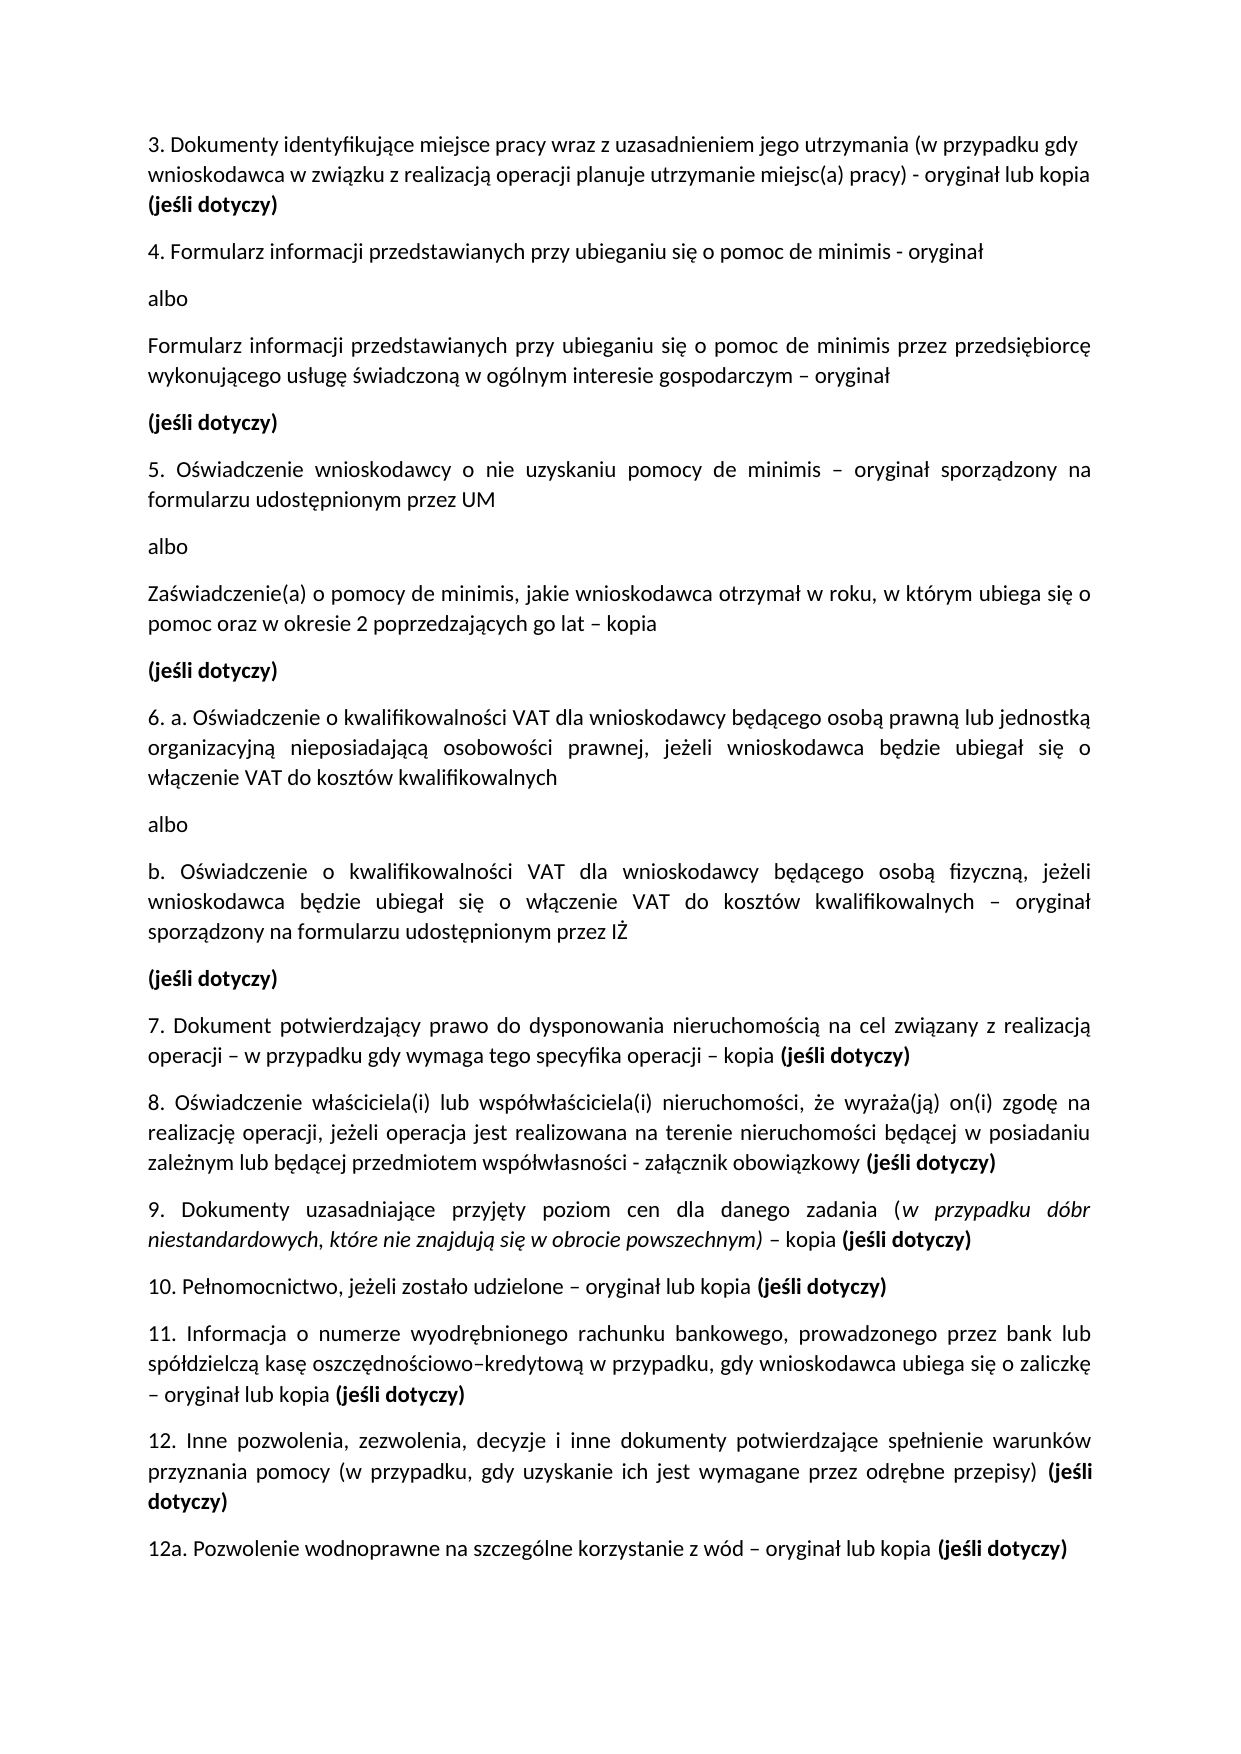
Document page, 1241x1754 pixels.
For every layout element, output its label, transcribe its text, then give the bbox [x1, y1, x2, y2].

text 6. a. Oświadczenie o kwalifikowalności VAT dla wnioskodawcy będącego osobą prawną lub jednostką organizacyjną nieposiadającą osobowości prawnej, jeżeli wnioskodawca będzie ubiegał się o włączenie VAT do kosztów kwalifikowalnych [148, 703, 1093, 791]
text 12a. Pozwolenie wodnoprawne na szczególne korzystanie z wód – oryginał lub kopia (jeśli dotyczy) [148, 1534, 1093, 1562]
text b. Oświadczenie o kwalifikowalności VAT dla wnioskodawcy będącego osobą fizyczną, jeżeli wnioskodawca będzie ubiegał się o włączenie VAT do kosztów kwalifikowalnych – oryginał sporządzony na formularzu udostępnionym przez IŻ [148, 857, 1093, 945]
text albo [148, 810, 1093, 838]
text 12. Inne pozwolenia, zezwolenia, decyzje i inne dokumenty potwierdzające spełnienie warunków przyznania pomocy (w przypadku, gdy uzyskanie ich jest wymagane przez odrębne przepisy) (jeśli dotyczy) [148, 1427, 1093, 1515]
text (jeśli dotyczy) [148, 656, 1093, 684]
text Formularz informacji przedstawianych przy ubieganiu się o pomoc de minimis przez przedsiębiorcę wykonującego usługę świadczoną w ogólnym interesie gospodarczym – oryginał [148, 331, 1093, 389]
text albo [148, 284, 1093, 312]
text 4. Formularz informacji przedstawianych przy ubieganiu się o pomoc de minimis - oryginał [148, 237, 1093, 265]
text 5. Oświadczenie wnioskodawcy o nie uzyskaniu pomocy de minimis – oryginał sporządzony na formularzu udostępnionym przez UM [148, 455, 1093, 513]
text (jeśli dotyczy) [148, 964, 1093, 992]
text Zaświadczenie(a) o pomocy de minimis, jakie wnioskodawca otrzymał w roku, w którym ubiega się o pomoc oraz w okresie 2 poprzedzających go lat – kopia [148, 579, 1093, 637]
text albo [148, 532, 1093, 560]
text 9. Dokumenty uzasadniające przyjęty poziom cen dla danego zadania (w przypadku dóbr niestandardowych, które nie znajdują się w obrocie powszechnym) – kopia (jeśli dotyczy) [148, 1195, 1093, 1254]
text 3. Dokumenty identyfikujące miejsce pracy wraz z uzasadnieniem jego utrzymania (w przypadku gdy wnioskodawca w związku z realizacją operacji planuje utrzymanie miejsc(a) pracy) - oryginał lub kopia (jeśli dotyczy) [148, 130, 1093, 218]
text 7. Dokument potwierdzający prawo do dysponowania nieruchomością na cel związany z realizacją operacji – w przypadku gdy wymaga tego specyfika operacji – kopia (jeśli dotyczy) [148, 1011, 1093, 1069]
text 10. Pełnomocnictwo, jeżeli zostało udzielone – oryginał lub kopia (jeśli dotyczy) [148, 1272, 1093, 1301]
text 11. Informacja o numerze wyodrębnionego rachunku bankowego, prowadzonego przez bank lub spółdzielczą kasę oszczędnościowo–kredytową w przypadku, gdy wnioskodawca ubiega się o zaliczkę – oryginał lub kopia (jeśli dotyczy) [148, 1319, 1093, 1408]
text 8. Oświadczenie właściciela(i) lub współwłaściciela(i) nieruchomości, że wyraża(ją) on(i) zgodę na realizację operacji, jeżeli operacja jest realizowana na terenie nieruchomości będącej w posiadaniu zależnym lub będącej przedmiotem współwłasności - załącznik obowiązkowy (jeśli dotyczy) [148, 1088, 1093, 1177]
text (jeśli dotyczy) [148, 408, 1093, 436]
